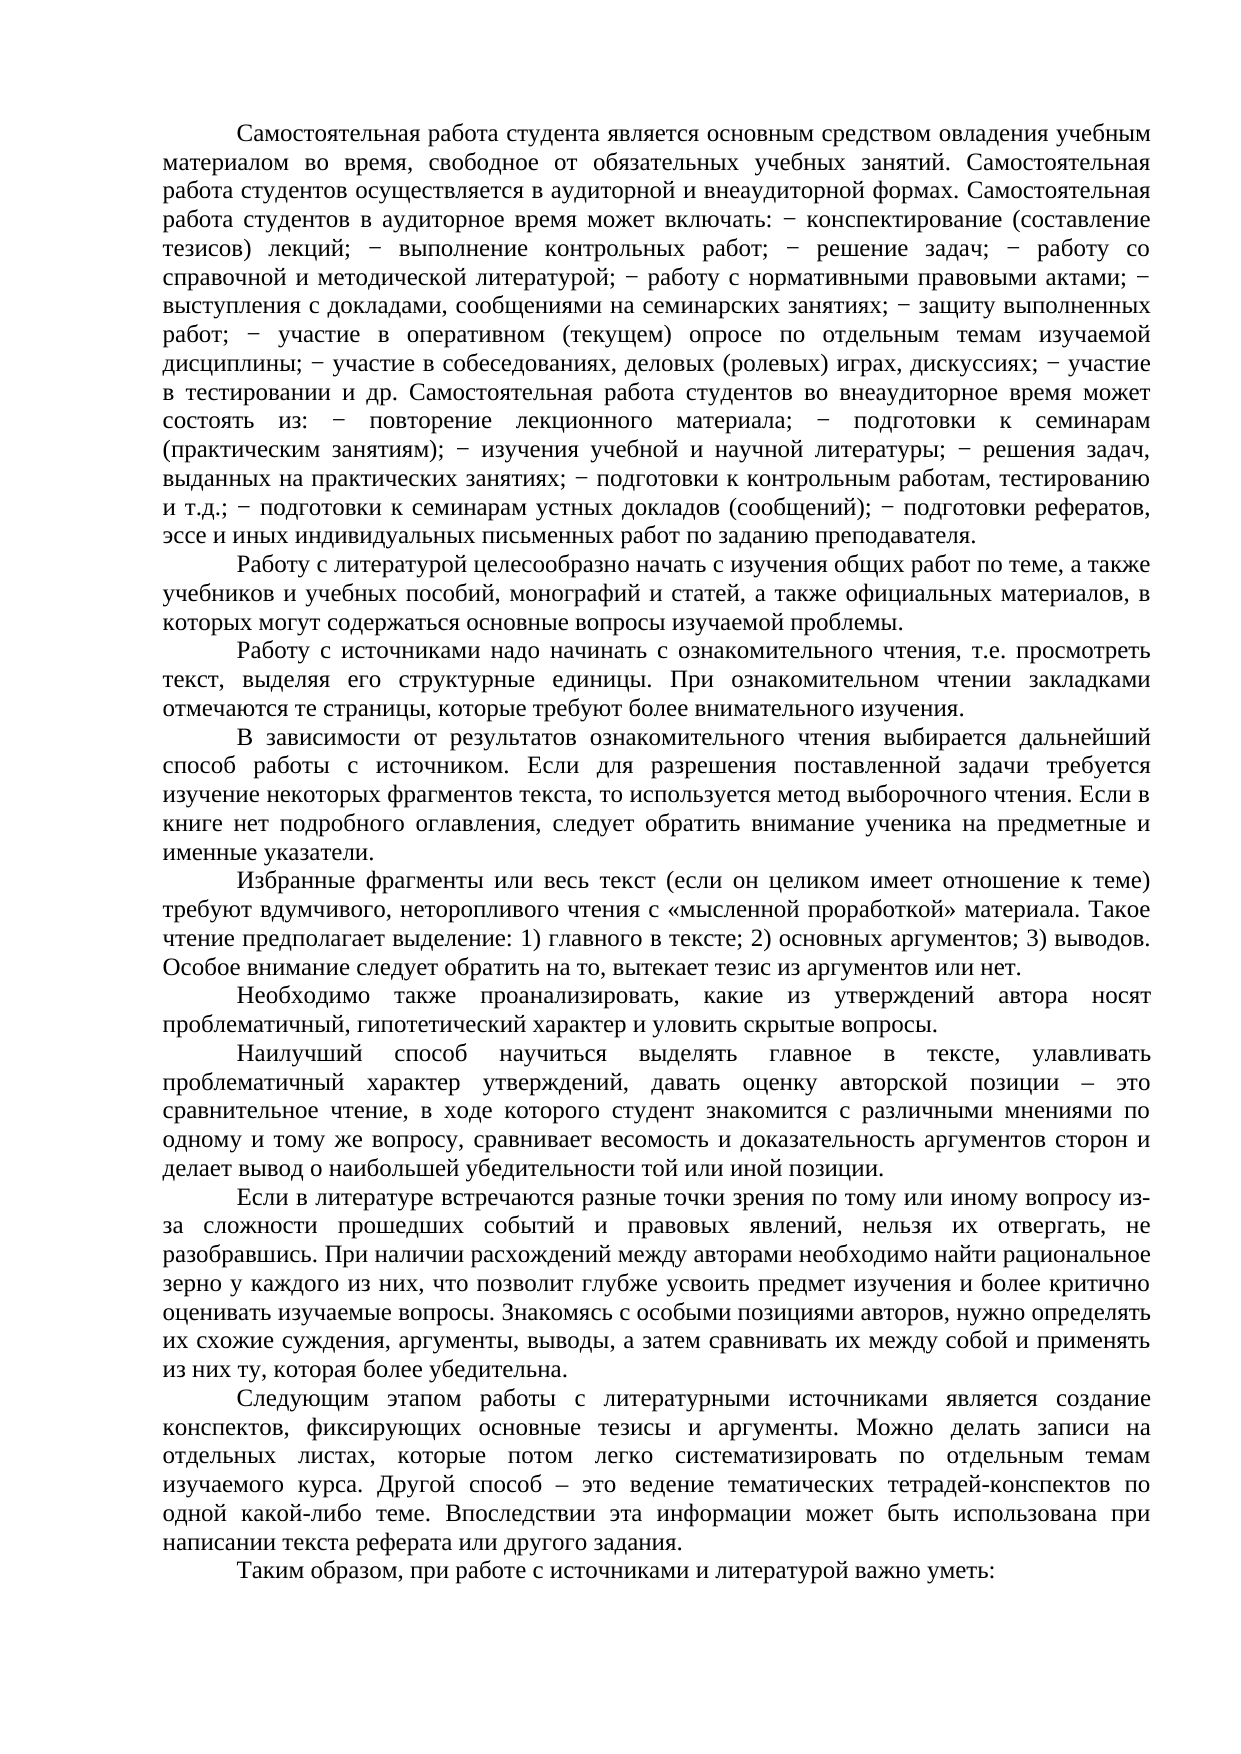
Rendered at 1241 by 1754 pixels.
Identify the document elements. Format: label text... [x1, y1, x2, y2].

text Самостоятельная работа студента является основным средством овладения учебным материалом во время, свободное от обязательных учебных занятий. Самостоятельная работа студентов осуществляется в аудиторной и внеаудиторной формах. Самостоятельная работа студентов в аудиторное время может включать: − конспектирование (составление тезисов) лекций; − выполнение контрольных работ; − решение задач; − работу со справочной и методической литературой; − работу с нормативными правовыми актами; − выступления с докладами, сообщениями на семинарских занятиях; − защиту выполненных работ; − участие в оперативном (текущем) опросе по отдельным темам изучаемой дисциплины; − участие в собеседованиях, деловых (ролевых) играх, дискуссиях; − участие в тестировании и др. Самостоятельная работа студентов во внеаудиторное время может состоять из: − повторение лекционного материала; − подготовки к семинарам (практическим занятиям); − изучения учебной и научной литературы; − решения задач, выданных на практических занятиях; − подготовки к контрольным работам, тестированию и т.д.; − подготовки к семинарам устных докладов (сообщений); − подготовки рефератов, эссе и иных индивидуальных письменных работ по заданию преподавателя. [162, 118, 1152, 549]
text Работу с литературой целесообразно начать с изучения общих работ по теме, а также учебников и учебных пособий, монографий и статей, а также официальных материалов, в которых могут содержаться основные вопросы изучаемой проблемы. [162, 549, 1152, 636]
text Наилучший способ научиться выделять главное в тексте, улавливать проблематичный характер утверждений, давать оценку авторской позиции – это сравнительное чтение, в ходе которого студент знакомится с различными мнениями по одному и тому же вопросу, сравнивает весомость и доказательность аргументов сторон и делает вывод о наибольшей убедительности той или иной позиции. [162, 1038, 1152, 1182]
text Таким образом, при работе с источниками и литературой важно уметь: [162, 1556, 1152, 1584]
text Работу с источниками надо начинать с ознакомительного чтения, т.е. просмотреть текст, выделяя его структурные единицы. При ознакомительном чтении закладками отмечаются те страницы, которые требуют более внимательного изучения. [162, 636, 1152, 722]
text Если в литературе встречаются разные точки зрения по тому или иному вопросу из-за сложности прошедших событий и правовых явлений, нельзя их отвергать, не разобравшись. При наличии расхождений между авторами необходимо найти рациональное зерно у каждого из них, что позволит глубже усвоить предмет изучения и более критично оценивать изучаемые вопросы. Знакомясь с особыми позициями авторов, нужно определять их схожие суждения, аргументы, выводы, а затем сравнивать их между собой и применять из них ту, которая более убедительна. [162, 1182, 1152, 1383]
text Следующим этапом работы с литературными источниками является создание конспектов, фиксирующих основные тезисы и аргументы. Можно делать записи на отдельных листах, которые потом легко систематизировать по отдельным темам изучаемого курса. Другой способ – это ведение тематических тетрадей-конспектов по одной какой-либо теме. Впоследствии эта информации может быть использована при написании текста реферата или другого задания. [162, 1383, 1152, 1556]
text В зависимости от результатов ознакомительного чтения выбирается дальнейший способ работы с источником. Если для разрешения поставленной задачи требуется изучение некоторых фрагментов текста, то используется метод выборочного чтения. Если в книге нет подробного оглавления, следует обратить внимание ученика на предметные и именные указатели. [162, 722, 1152, 866]
text Избранные фрагменты или весь текст (если он целиком имеет отношение к теме) требуют вдумчивого, неторопливого чтения с «мысленной проработкой» материала. Такое чтение предполагает выделение: 1) главного в тексте; 2) основных аргументов; 3) выводов. Особое внимание следует обратить на то, вытекает тезис из аргументов или нет. [162, 866, 1152, 981]
text Необходимо также проанализировать, какие из утверждений автора носят проблематичный, гипотетический характер и уловить скрытые вопросы. [162, 981, 1152, 1038]
